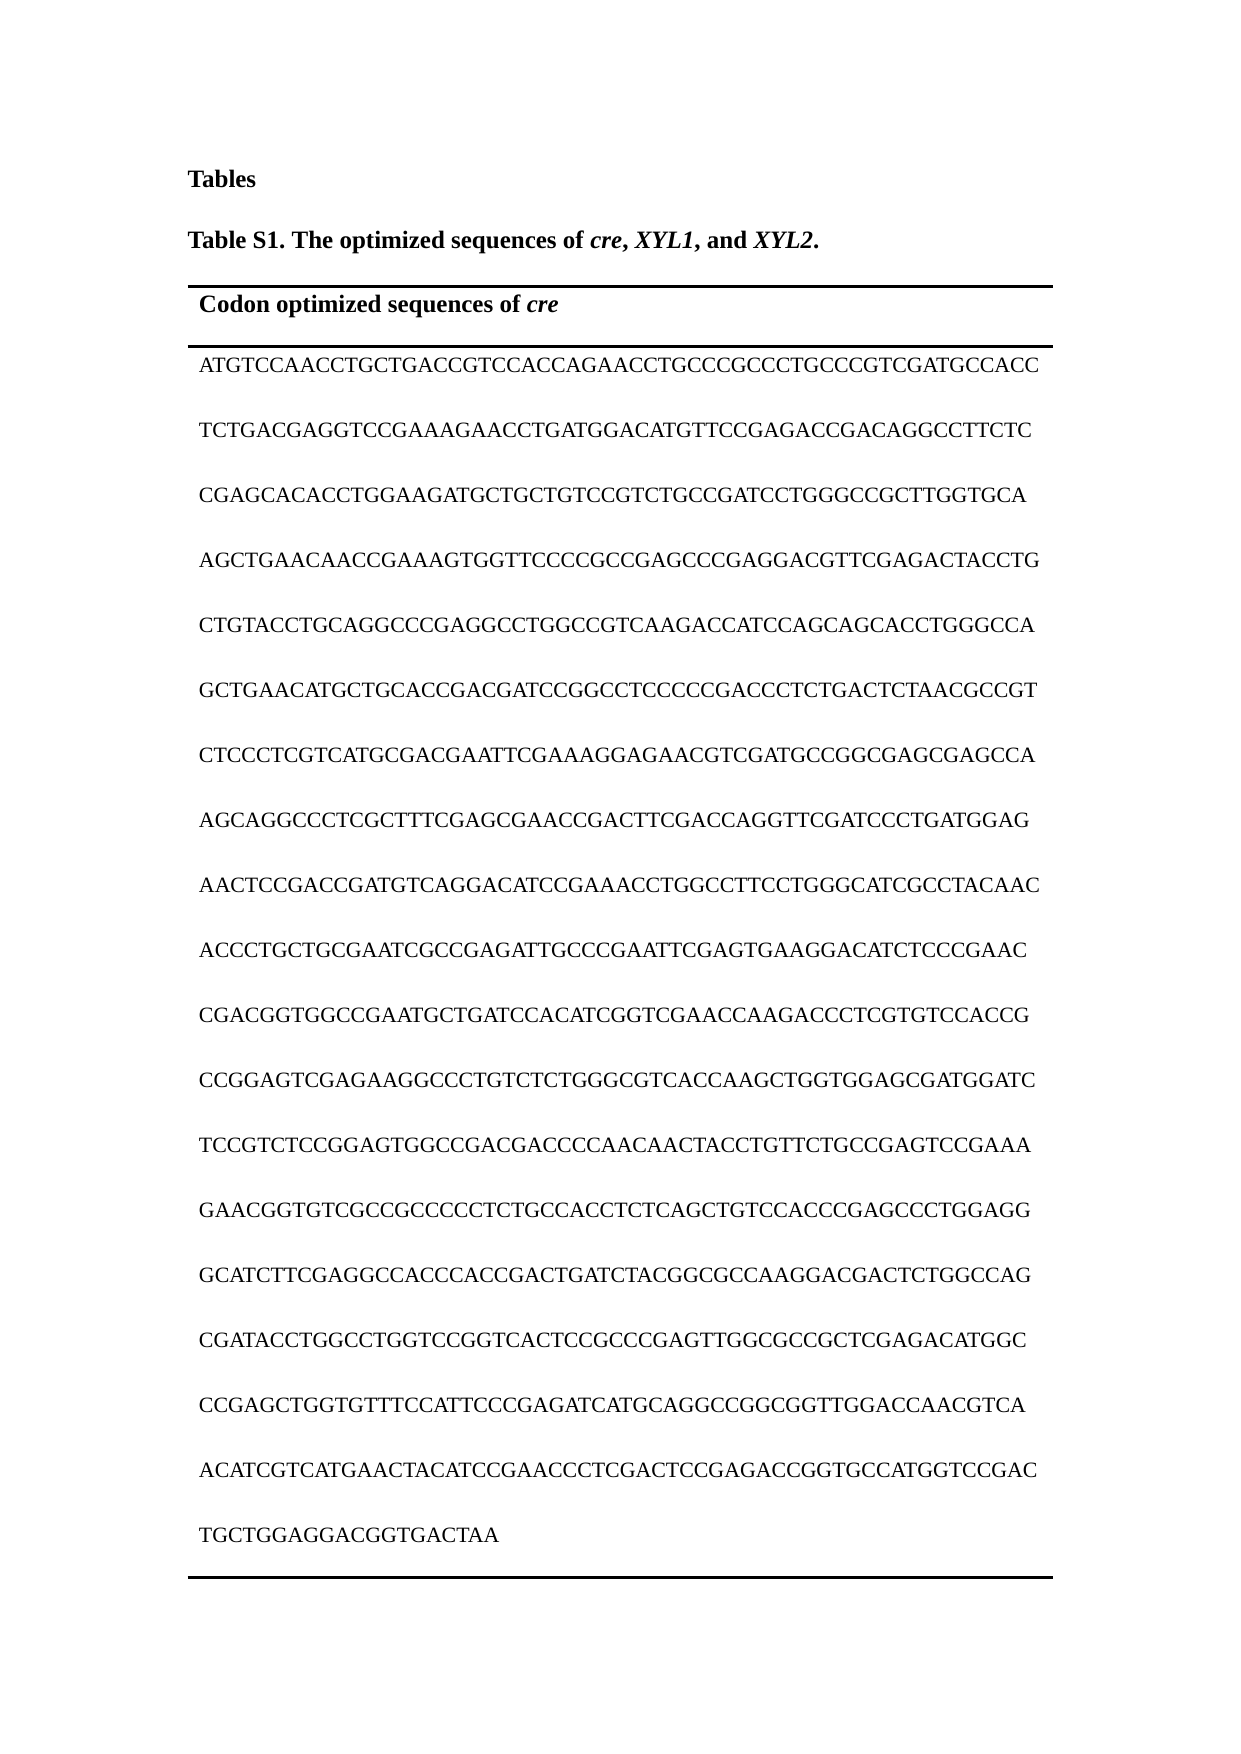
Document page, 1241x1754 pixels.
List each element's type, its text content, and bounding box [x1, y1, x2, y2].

table_header Codon optimized sequences of cre [188, 288, 1053, 345]
table_cell ATGTCCAACCTGCTGACCGTCCACCAGAACCTGCCCGCCCTGCCCGTCGATGCCACCTCTGACGAGGTCCGAAAGAACCTGATGGACATGTTCCGAGACCGACAGGCCTTCTCCGAGCACACCTGGAAGATGCTGCTGTCCGTCTGCCGATCCTGGGCCGCTTGGTGCAAGCTGAACAACCGAAAGTGGTTCCCCGCCGAGCCCGAGGACGTTCGAGACTACCTGCTGTACCTGCAGGCCCGAGGCCTGGCCGTCAAGACCATCCAGCAGCACCTGGGCCAGCTGAACATGCTGCACCGACGATCCGGCCTCCCCCGACCCTCTGACTCTAACGCCGTCTCCCTCGTCATGCGACGAATTCGAAAGGAGAACGTCGATGCCGGCGAGCGAGCCAAGCAGGCCCTCGCTTTCGAGCGAACCGACTTCGACCAGGTTCGATCCCTGATGGAGAACTCCGACCGATGTCAGGACATCCGAAACCTGGCCTTCCTGGGCATCGCCTACAACACCCTGCTGCGAATCGCCGAGATTGCCCGAATTCGAGTGAAGGACATCTCCCGAACCGACGGTGGCCGAATGCTGATCCACATCGGTCGAACCAAGACCCTCGTGTCCACCGCCGGAGTCGAGAAGGCCCTGTCTCTGGGCGTCACCAAGCTGGTGGAGCGATGGATCTCCGTCTCCGGAGTGGCCGACGACCCCAACAACTACCTGTTCTGCCGAGTCCGAAAGAACGGTGTCGCCGCCCCCTCTGCCACCTCTCAGCTGTCCACCCGAGCCCTGGAGGGCATCTTCGAGGCCACCCACCGACTGATCTACGGCGCCAAGGACGACTCTGGCCAGCGATACCTGGCCTGGTCCGGTCACTCCGCCCGAGTTGGCGCCGCTCGAGACATGGCCCGAGCTGGTGTTTCCATTCCCGAGATCATGCAGGCCGGCGGTTGGACCAACGTCAACATCGTCATGAACTACATCCGAACCCTCGACTCCGAGACCGGTGCCATGGTCCGACTGCTGGAGGACGGTGACTAA [188, 348, 1053, 1576]
text Table S1. The optimized sequences of cre, XYL1, and XYL2. [187, 223, 1053, 256]
text Tables [187, 162, 1053, 194]
